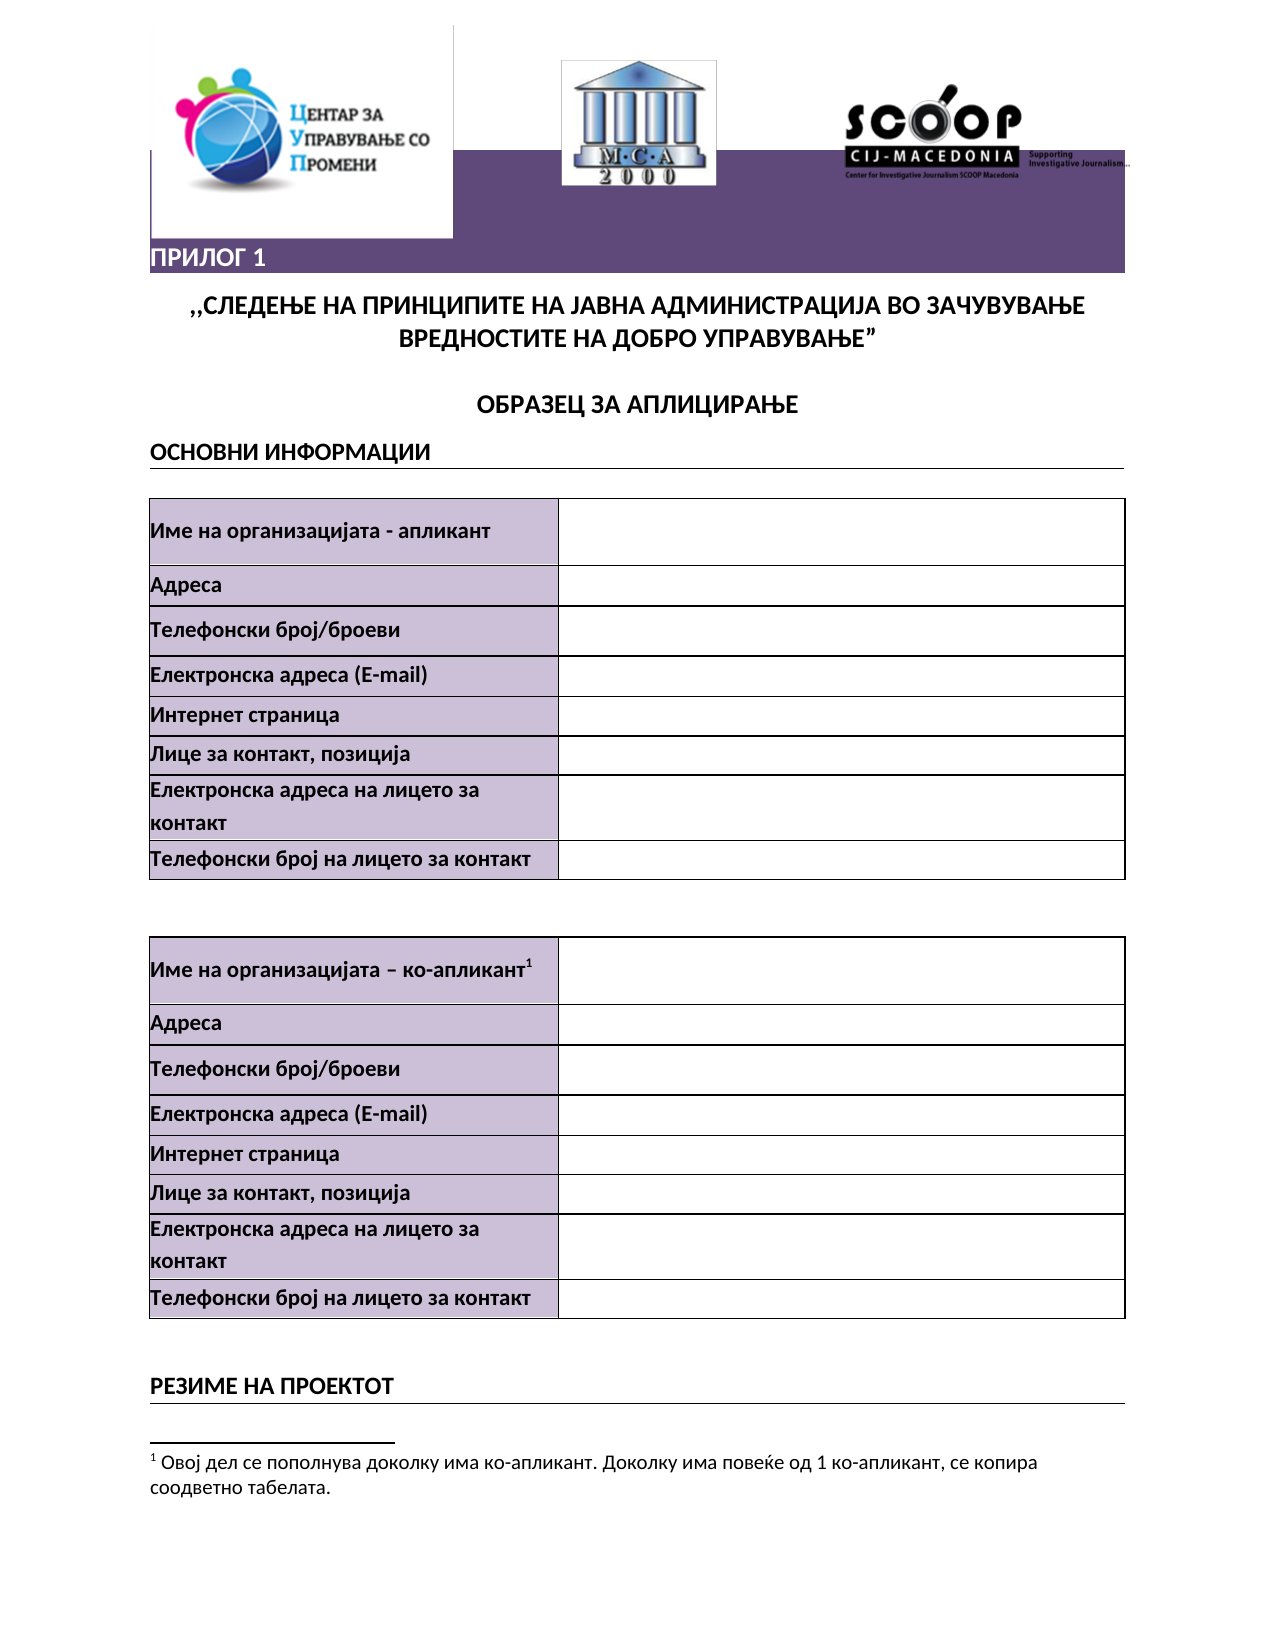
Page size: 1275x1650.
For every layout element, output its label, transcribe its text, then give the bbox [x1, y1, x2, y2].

table_cell [559, 1046, 1124, 1094]
text ОБРАЗЕЦ ЗА АПЛИЦИРАЊЕ [150, 387, 1125, 420]
table_header [559, 499, 1124, 564]
table_header [559, 938, 1124, 1003]
table_cell Електронска адреса (E-mail) [150, 657, 558, 696]
table_cell [559, 1136, 1124, 1174]
table_cell Телефонски број/броеви [150, 607, 558, 655]
table_cell [559, 1096, 1124, 1135]
table_header Име на организацијата – ко-апликант [150, 938, 558, 1003]
text ,,СЛЕДЕЊЕ НА ПРИНЦИПИТЕ НА ЈАВНА АДМИНИСТРАЦИЈА ВО ЗАЧУВУВАЊЕ ВРЕДНОСТИТЕ НА ДОБРО УПРАВУВАЊЕ” [150, 288, 1125, 354]
table_cell Електронска адреса на лицето за контакт [150, 776, 558, 839]
table_cell Лице за контакт, позиција [150, 737, 558, 774]
table_cell Телефонски број/броеви [150, 1046, 558, 1094]
text ПРИЛОГ 1 [150, 240, 1125, 273]
table_cell Адреса [150, 566, 558, 605]
table_cell Адреса [150, 1005, 558, 1044]
table_cell [559, 607, 1124, 655]
table_cell Телефонски број на лицето за контакт [150, 841, 558, 879]
table_cell [559, 566, 1124, 605]
table_cell [559, 697, 1124, 735]
table_header Име на организацијата - апликант [150, 499, 558, 564]
table_cell Електронска адреса (E-mail) [150, 1096, 558, 1135]
table_cell Лице за контакт, позиција [150, 1175, 558, 1213]
table_cell Телефонски број на лицето за контакт [150, 1280, 558, 1317]
table_cell [559, 657, 1124, 696]
table_cell [559, 737, 1124, 774]
table_cell [559, 841, 1124, 879]
picture [150, 25, 1132, 240]
list РЕЗИМЕ НА ПРОЕКТОТ [150, 1370, 1125, 1403]
table_cell [559, 1005, 1124, 1044]
table_cell [559, 1280, 1124, 1317]
table_cell [559, 1175, 1124, 1213]
table_cell Електронска адреса на лицето за контакт [150, 1215, 558, 1278]
table_cell Интернет страница [150, 697, 558, 735]
table_cell Интернет страница [150, 1136, 558, 1174]
table_cell [559, 776, 1124, 839]
table_cell [559, 1215, 1124, 1278]
text ОСНОВНИ ИНФОРМАЦИИ [150, 436, 1124, 468]
